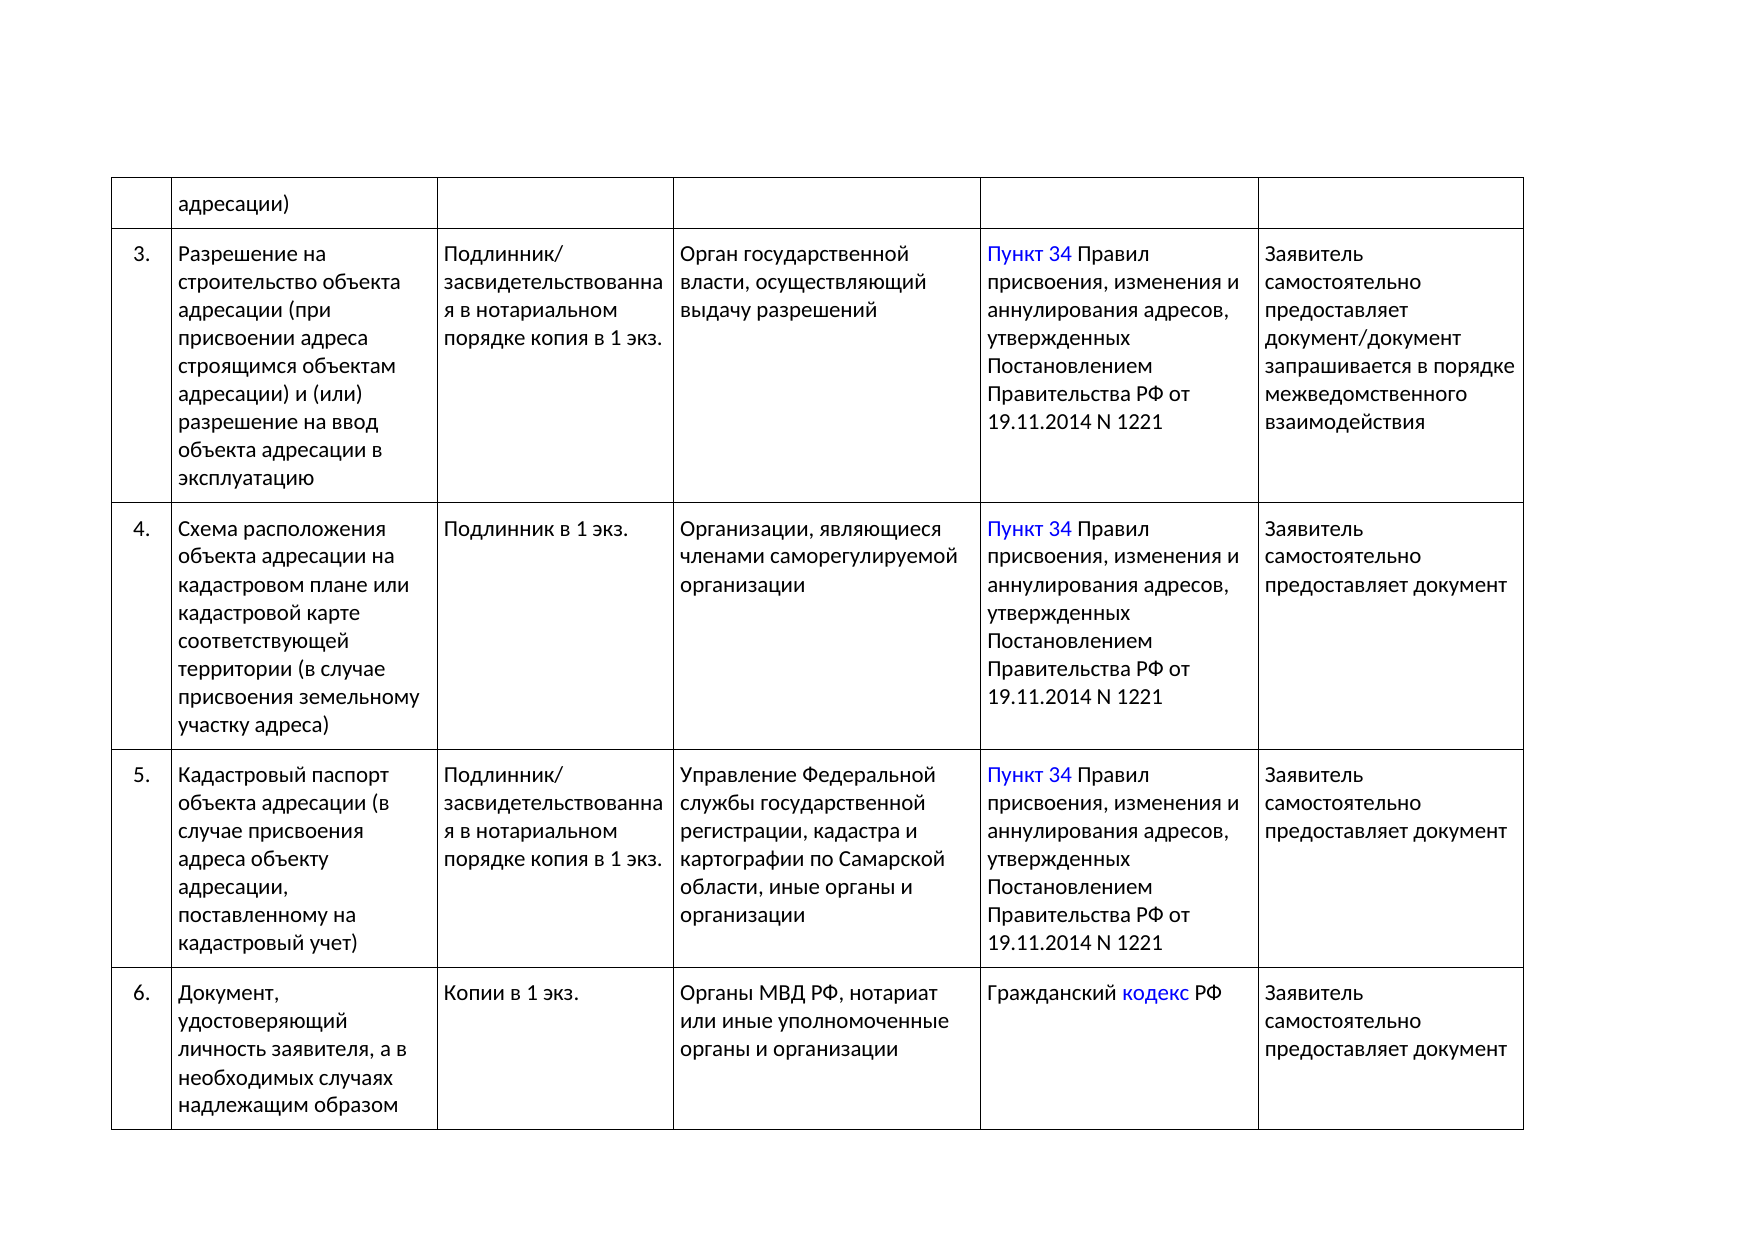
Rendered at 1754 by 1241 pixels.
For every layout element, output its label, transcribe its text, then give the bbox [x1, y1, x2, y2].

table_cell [674, 178, 980, 227]
table_cell Организации, являющиеся членами саморегулируемой организации [674, 503, 980, 748]
table_cell Подлинник/засвидетельствованная в нотариальном порядке копия в 1 экз. [438, 229, 673, 502]
table_cell 2. [112, 178, 171, 227]
table_cell 6. [112, 968, 171, 1129]
table_cell Пункт 34 Правил присвоения, изменения и аннулирования адресов, утвержденных Постановлением Правительства РФ от 19.11.2014 N 1221 [981, 503, 1258, 748]
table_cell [172, 178, 437, 227]
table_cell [981, 968, 1258, 1129]
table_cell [438, 178, 673, 227]
table_cell Управление Федеральной службы государственной регистрации, кадастра и картографии по Самарской области, иные органы и организации [674, 750, 980, 967]
table_cell Заявитель самостоятельно предоставляет документ [1259, 750, 1523, 967]
table_cell Кадастровый паспорт объекта адресации (в случае присвоения адреса объекту адресации, поставленному на кадастровый учет) [172, 750, 437, 967]
table_cell 3. [112, 229, 171, 502]
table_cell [981, 178, 1258, 227]
table_cell 5. [112, 750, 171, 967]
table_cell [172, 968, 437, 1129]
table_cell Подлинник/засвидетельствованная в нотариальном порядке копия в 1 экз. [438, 750, 673, 967]
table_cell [1259, 968, 1523, 1129]
table_cell Схема расположения объекта адресации на кадастровом плане или кадастровой карте соответствующей территории (в случае присвоения земельному участку адреса) [172, 503, 437, 748]
table_cell Подлинник в 1 экз. [438, 503, 673, 748]
table_cell Пункт 34 Правил присвоения, изменения и аннулирования адресов, утвержденных Постановлением Правительства РФ от 19.11.2014 N 1221 [981, 750, 1258, 967]
table_cell 4. [112, 503, 171, 748]
table_cell Разрешение на строительство объекта адресации (при присвоении адреса строящимся объектам адресации) и (или) разрешение на ввод объекта адресации в эксплуатацию [172, 229, 437, 502]
table_cell Заявитель самостоятельно предоставляет документ [1259, 503, 1523, 748]
table_cell Заявитель самостоятельно предоставляет документ/документ запрашивается в порядке межведомственного взаимодействия [1259, 229, 1523, 502]
table_cell Пункт 34 Правил присвоения, изменения и аннулирования адресов, утвержденных Постановлением Правительства РФ от 19.11.2014 N 1221 [981, 229, 1258, 502]
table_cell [1259, 178, 1523, 227]
table_cell Копии в 1 экз. [438, 968, 673, 1129]
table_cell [674, 968, 980, 1129]
table_cell Орган государственной власти, осуществляющий выдачу разрешений [674, 229, 980, 502]
